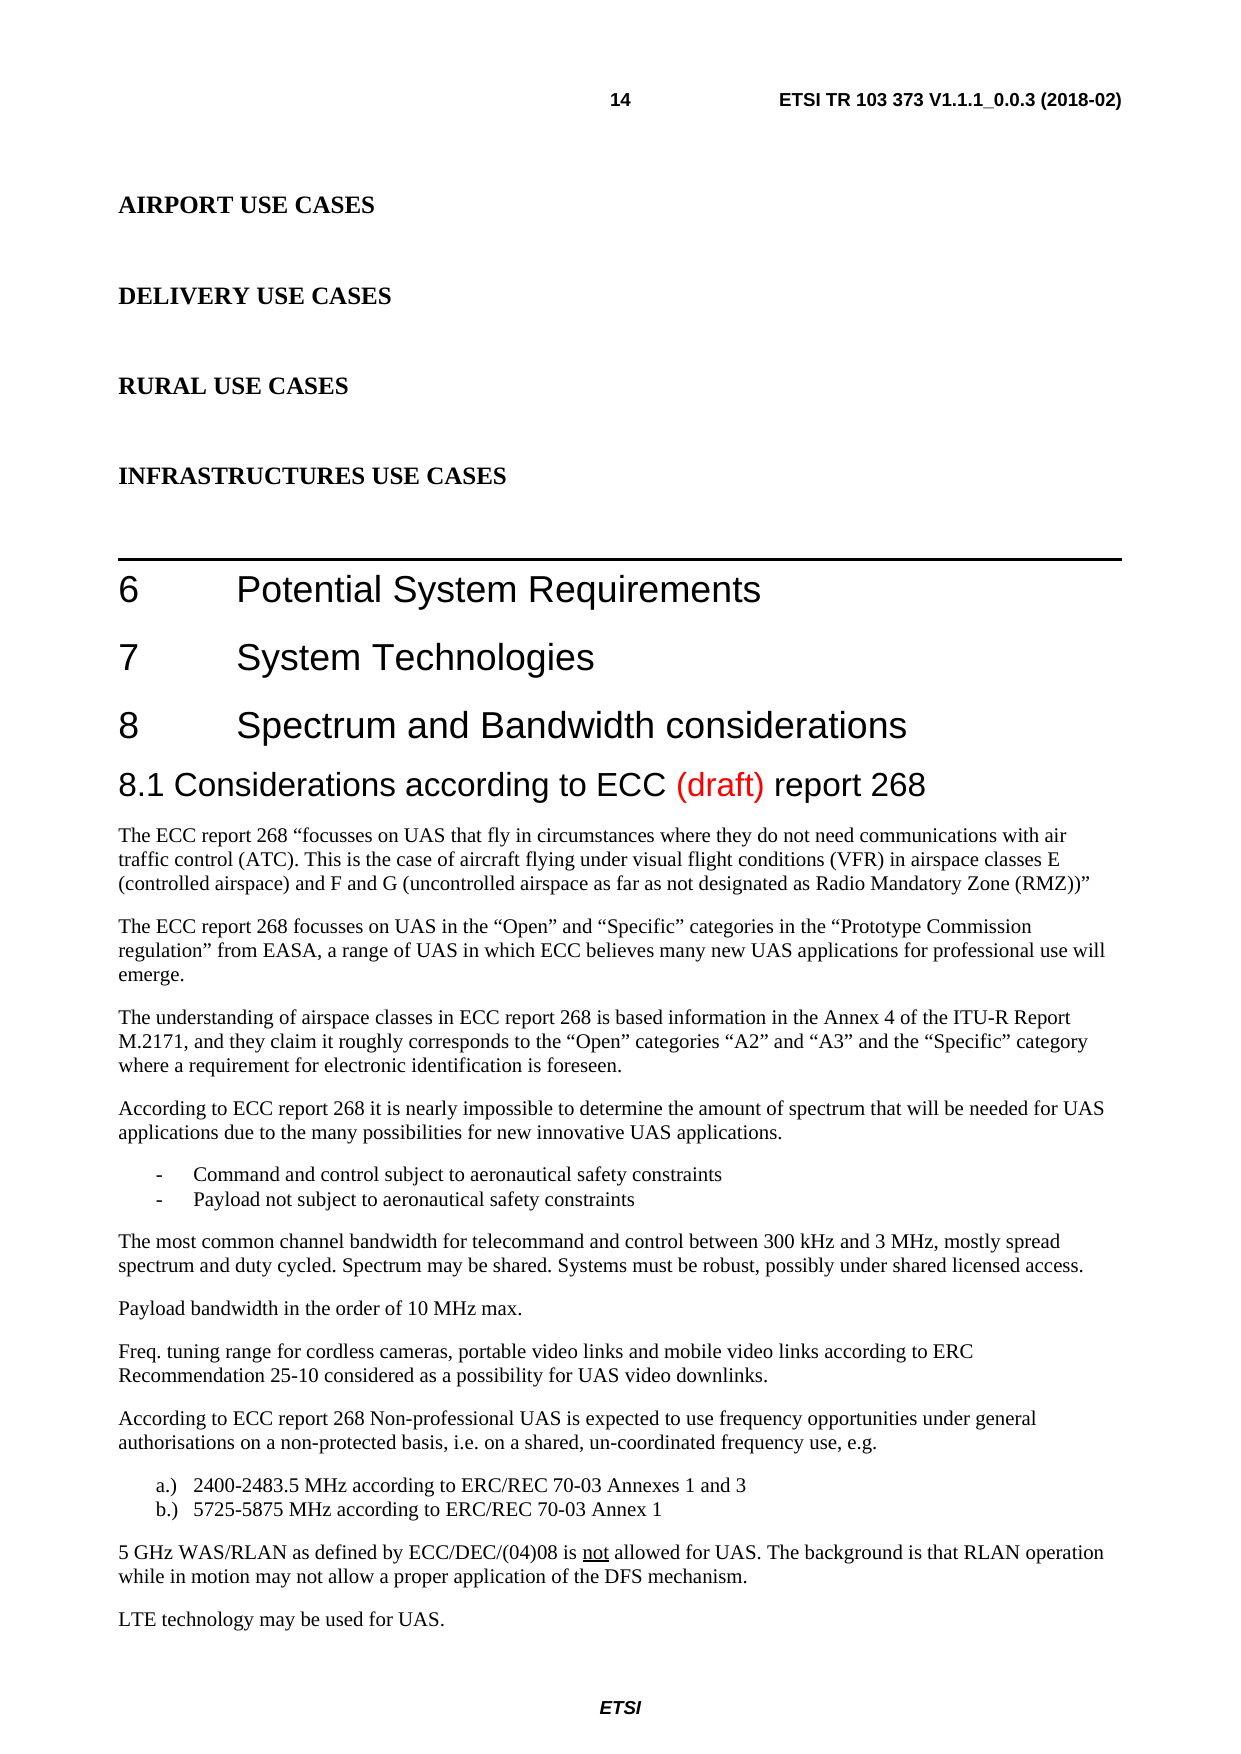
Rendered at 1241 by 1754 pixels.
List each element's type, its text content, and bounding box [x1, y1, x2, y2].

text The most common channel bandwidth for telecommand and control between 300 kHz and 3 MHz, mostly spread spectrum and duty cycled. Spectrum may be shared. Systems must be robust, possibly under shared licensed access. [118, 1229, 1122, 1277]
text The ECC report 268 focusses on UAS in the “Open” and “Specific” categories in the “Prototype Commission regulation” from EASA, a range of UAS in which ECC believes many new UAS applications for professional use will emerge. [118, 914, 1122, 986]
subtitle 7 System Technologies [118, 626, 1122, 679]
text The understanding of airspace classes in ECC report 268 is based information in the Annex 4 of the ITU-R Report M.2171, and they claim it roughly corresponds to the “Open” categories “A2” and “A3” and the “Specific” category where a requirement for electronic identification is foreseen. [118, 1004, 1122, 1077]
text INFRASTRUCTURES USE CASES [118, 461, 1122, 490]
list Command and control subject to aeronautical safety constraints [156, 1162, 1122, 1186]
list Payload not subject to aeronautical safety constraints [156, 1186, 1122, 1211]
text DELIVERY USE CASES [118, 281, 1122, 309]
subtitle 8 Spectrum and Bandwidth considerations [118, 694, 1122, 747]
text RURAL USE CASES [118, 371, 1122, 400]
list 2400-2483.5 MHz according to ERC/REC 70-03 Annexes 1 and 3 [156, 1473, 1122, 1497]
text According to ECC report 268 Non-professional UAS is expected to use frequency opportunities under general authorisations on a non-protected basis, i.e. on a shared, un-coordinated frequency use, e.g. [118, 1406, 1122, 1454]
text The ECC report 268 “focusses on UAS that fly in circumstances where they do not need communications with air traffic control (ATC). This is the case of aircraft flying under visual flight conditions (VFR) in airspace classes E (controlled airspace) and F and G (uncontrolled airspace as far as not designated as Radio Mandatory Zone (RMZ))” [118, 823, 1122, 895]
text AIRPORT USE CASES [118, 191, 1122, 219]
text Payload bandwidth in the order of 10 MHz max. [118, 1296, 1122, 1320]
text According to ECC report 268 it is nearly impossible to determine the amount of spectrum that will be needed for UAS applications due to the many possibilities for new innovative UAS applications. [118, 1096, 1122, 1144]
text Freq. tuning range for cordless cameras, portable video links and mobile video links according to ERC Recommendation 25-10 considered as a possibility for UAS video downlinks. [118, 1339, 1122, 1387]
subtitle 6 Potential System Requirements [118, 561, 1122, 611]
subtitle 8.1 Considerations according to ECC (draft) report 268 [118, 766, 1122, 804]
list 5725-5875 MHz according to ERC/REC 70-03 Annex 1 [156, 1497, 1122, 1521]
text 5 GHz WAS/RLAN as defined by ECC/DEC/(04)08 is not allowed for UAS. The background is that RLAN operation while in motion may not allow a proper application of the DFS mechanism. [118, 1539, 1122, 1588]
text LTE technology may be used for UAS. [118, 1606, 1122, 1631]
